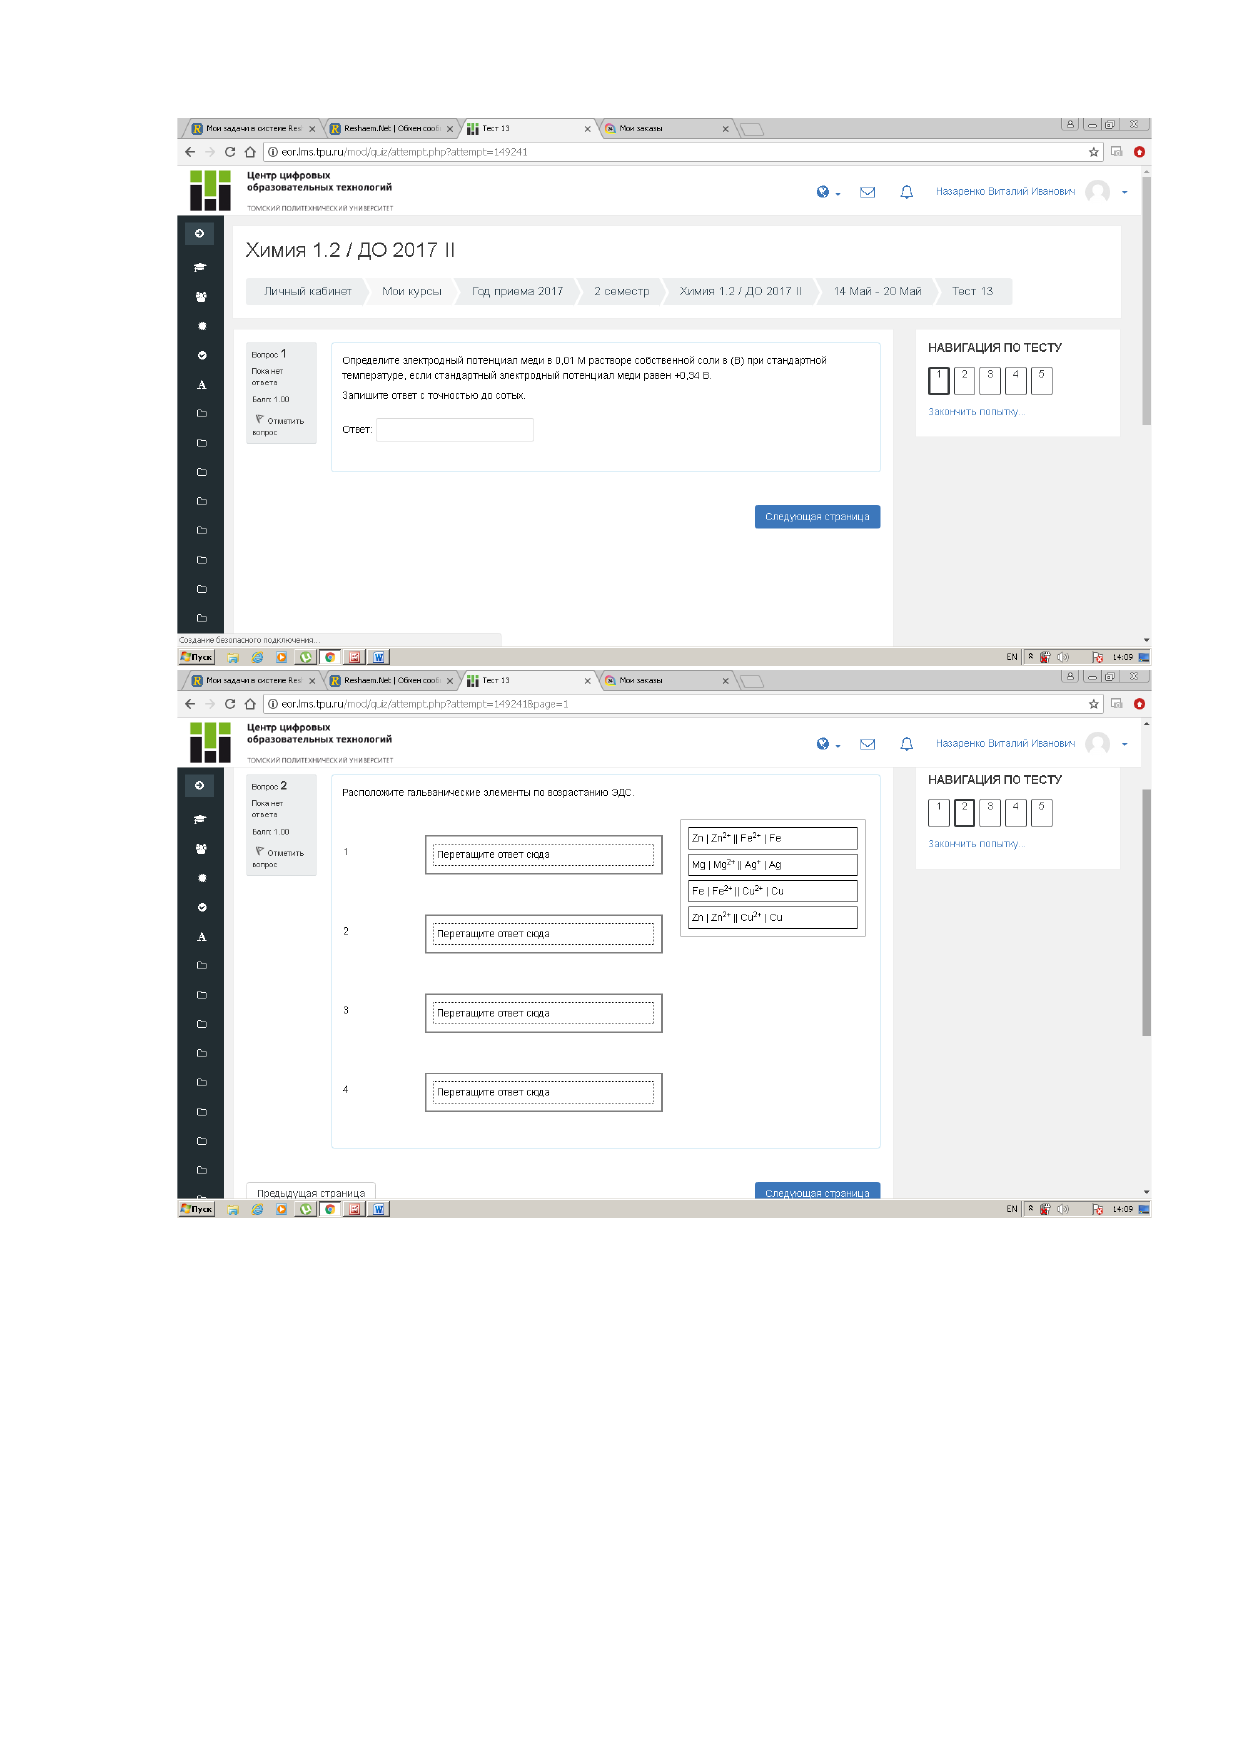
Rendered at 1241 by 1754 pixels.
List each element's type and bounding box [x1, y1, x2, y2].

picture [177, 118, 1152, 666]
picture [177, 670, 1152, 1218]
